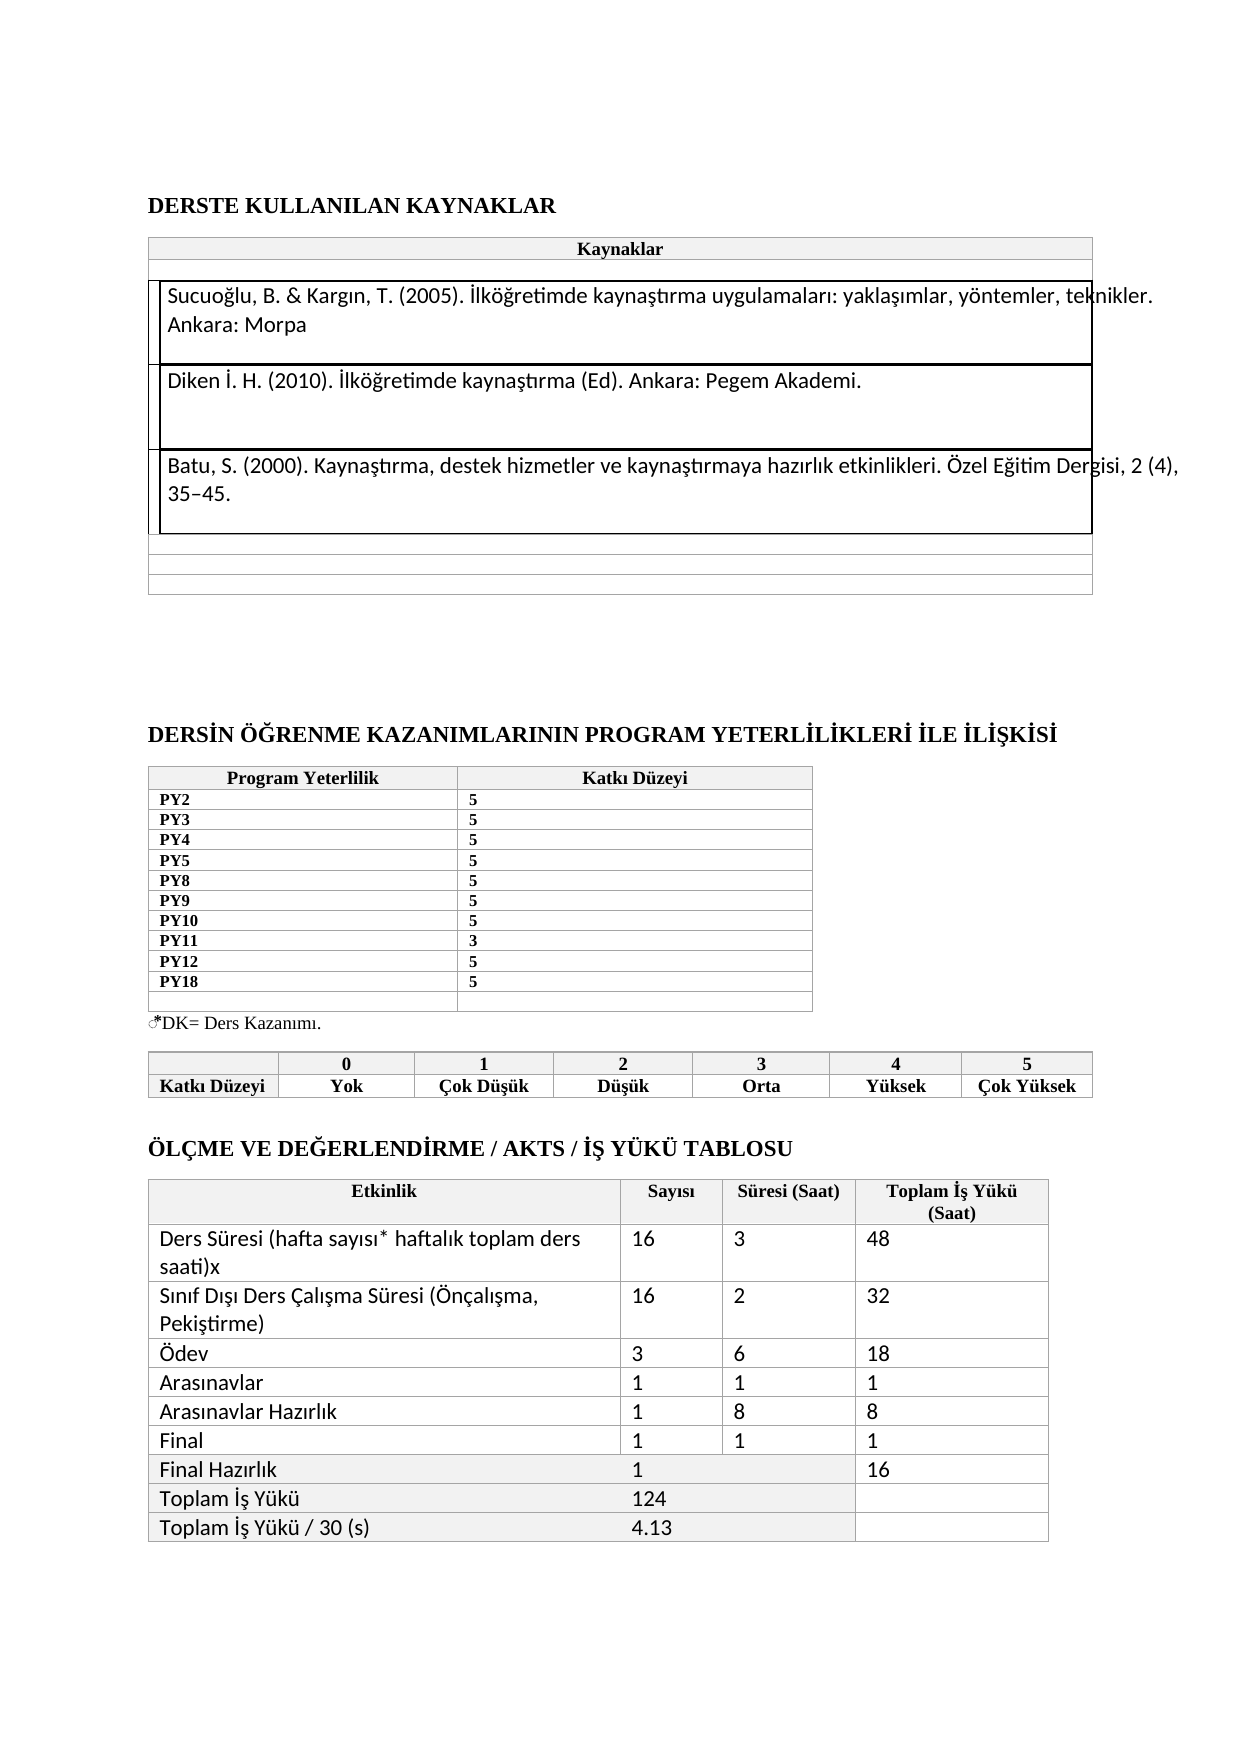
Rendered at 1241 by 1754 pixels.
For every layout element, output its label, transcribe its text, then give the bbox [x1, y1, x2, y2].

table_cell Final [149, 1426, 620, 1454]
table_cell [856, 1484, 1048, 1512]
table_cell 5 [458, 911, 812, 930]
table_cell 1 [856, 1368, 1048, 1396]
table_cell Çok Düşük [415, 1075, 553, 1097]
table_cell Arasınavlar Hazırlık [149, 1397, 620, 1425]
table_cell 32 [856, 1282, 1048, 1338]
table_cell [856, 1513, 1048, 1541]
table_cell 3 [621, 1339, 722, 1367]
table_cell Ödev [149, 1339, 620, 1367]
table_cell 1 [723, 1368, 855, 1396]
table_header Sayısı [621, 1180, 722, 1223]
table_cell [149, 365, 159, 449]
table_cell [458, 992, 812, 1011]
table_cell Final Hazırlık [149, 1455, 620, 1483]
table_cell [149, 260, 1092, 279]
table_cell 124 [620, 1484, 855, 1512]
table_cell 5 [458, 871, 812, 890]
table_header Toplam İş Yükü (Saat) [856, 1180, 1048, 1223]
table_cell 16 [621, 1282, 722, 1338]
table_cell PY12 [149, 951, 457, 971]
table_cell Katkı Düzeyi [149, 1075, 278, 1097]
text DERSİN ÖĞRENME KAZANIMLARININ PROGRAM YETERLİLİKLERİ İLE İLİŞKİSİ [148, 721, 1093, 748]
table_header [149, 1053, 278, 1074]
table_header 4 [830, 1053, 961, 1074]
table_cell [149, 450, 159, 534]
table_cell [149, 575, 1092, 594]
table_header 3 [693, 1053, 829, 1074]
table_cell 1 [621, 1397, 722, 1425]
table_cell Arasınavlar [149, 1368, 620, 1396]
table_cell PY9 [149, 891, 457, 910]
table_cell 5 [458, 891, 812, 910]
table_cell PY5 [149, 850, 457, 869]
table_cell 6 [723, 1339, 855, 1367]
text DERSTE KULLANILAN KAYNAKLAR [148, 192, 1093, 218]
table_cell PY18 [149, 972, 457, 991]
text ÖLÇME VE DEĞERLENDİRME / AKTS / İŞ YÜKÜ TABLOSU [148, 1135, 1093, 1161]
table_cell 5 [458, 830, 812, 849]
table_header Süresi (Saat) [723, 1180, 855, 1223]
table_cell PY11 [149, 931, 457, 950]
table_cell 1 [621, 1368, 722, 1396]
table_cell Düşük [554, 1075, 692, 1097]
table_cell PY3 [149, 810, 457, 829]
table_header 2 [554, 1053, 692, 1074]
table_cell Toplam İş Yükü / 30 (s) [149, 1513, 620, 1541]
table_header Etkinlik [149, 1180, 620, 1223]
table_cell 1 [620, 1455, 855, 1483]
table_cell Toplam İş Yükü [149, 1484, 620, 1512]
table_header 5 [962, 1053, 1092, 1074]
table_cell [161, 366, 1091, 448]
table_header Katkı Düzeyi [458, 767, 812, 789]
table_cell 16 [621, 1225, 722, 1281]
table_cell [149, 535, 1092, 554]
table_header Kaynaklar [149, 238, 1092, 259]
table_cell 5 [458, 850, 812, 869]
table_cell 8 [723, 1397, 855, 1425]
table_cell 5 [458, 810, 812, 829]
table_cell 1 [856, 1426, 1048, 1454]
table_cell 4.13 [620, 1513, 855, 1541]
table_header 1 [415, 1053, 553, 1074]
table_cell 1 [621, 1426, 722, 1454]
table_cell PY8 [149, 871, 457, 890]
table_cell Çok Yüksek [962, 1075, 1092, 1097]
table_header Program Yeterlilik [149, 767, 457, 789]
table_cell 5 [458, 790, 812, 809]
table_cell 3 [723, 1225, 855, 1281]
table_cell [161, 451, 1091, 533]
table_cell Yüksek [830, 1075, 961, 1097]
table_header 0 [279, 1053, 414, 1074]
table_cell 5 [458, 972, 812, 991]
table_cell [149, 992, 457, 1011]
table_cell 8 [856, 1397, 1048, 1425]
table_cell 1 [723, 1426, 855, 1454]
table_cell PY4 [149, 830, 457, 849]
table_cell 3 [458, 931, 812, 950]
table_cell 48 [856, 1225, 1048, 1281]
table_cell [149, 281, 159, 364]
table_cell 2 [723, 1282, 855, 1338]
table_cell 18 [856, 1339, 1048, 1367]
table_cell 5 [458, 951, 812, 971]
table_cell 16 [856, 1455, 1048, 1483]
table_cell Sınıf Dışı Ders Çalışma Süresi (Önçalışma, Pekiştirme) [149, 1282, 620, 1338]
table_cell Ders Süresi (hafta sayısı* haftalık toplam ders saati)x [149, 1225, 620, 1281]
table_cell [161, 282, 1091, 363]
table_cell Yok [279, 1075, 414, 1097]
table_cell PY10 [149, 911, 457, 930]
text ⃰ DK= Ders Kazanımı. [148, 1012, 1093, 1033]
table_cell PY2 [149, 790, 457, 809]
table_cell Orta [693, 1075, 829, 1097]
table_cell [149, 555, 1092, 574]
